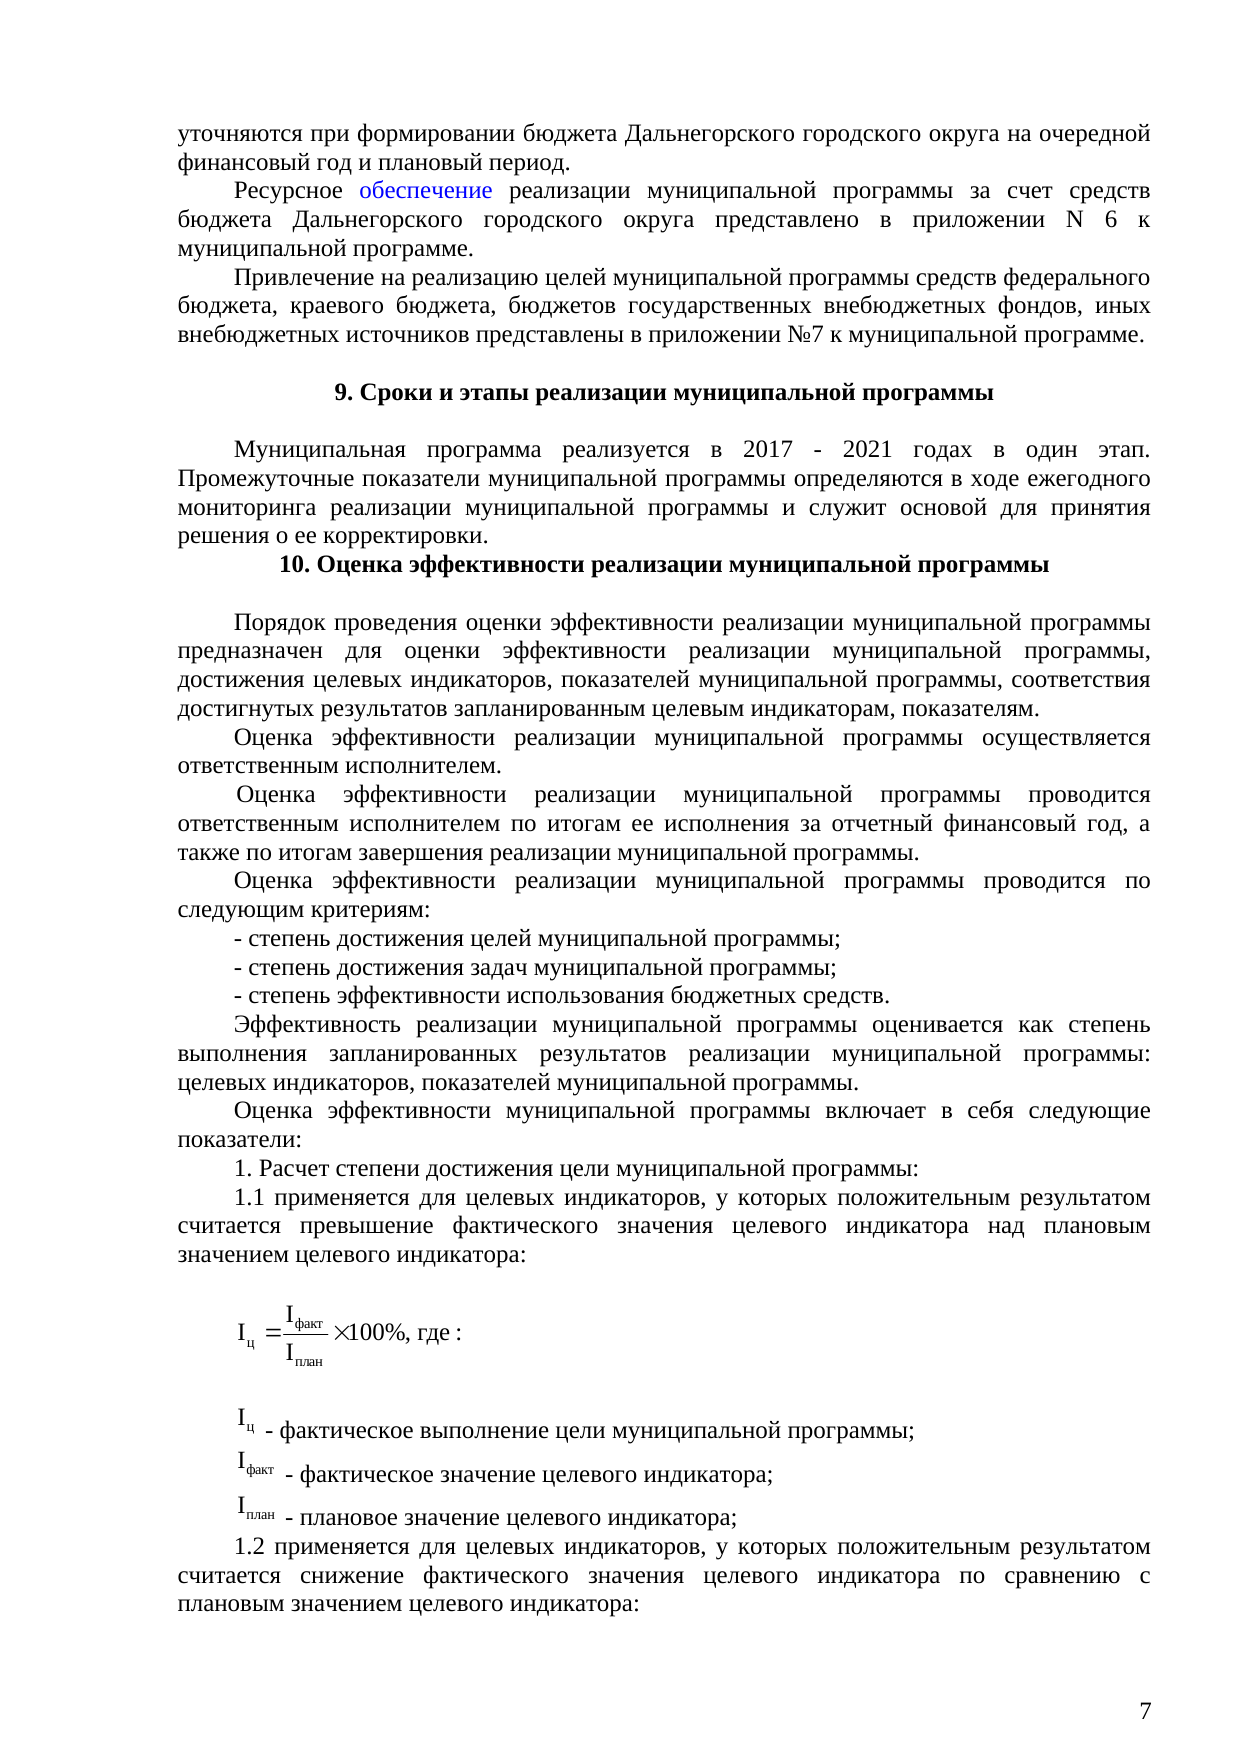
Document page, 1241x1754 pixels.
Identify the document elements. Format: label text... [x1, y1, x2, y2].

text Оценка эффективности реализации муниципальной программы осуществляется ответственным исполнителем. [177, 722, 1152, 779]
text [177, 118, 1152, 176]
text - фактическое выполнение цели муниципальной программы; [177, 1401, 1152, 1443]
text - степень достижения задач муниципальной программы; [177, 952, 1152, 981]
text - плановое значение целевого индикатора; [177, 1488, 1152, 1531]
text 1. Расчет степени достижения цели муниципальной программы: [177, 1153, 1152, 1182]
text Эффективность реализации муниципальной программы оценивается как степень выполнения запланированных результатов реализации муниципальной программы: целевых индикаторов, показателей муниципальной программы. [177, 1009, 1152, 1096]
text - степень достижения целей муниципальной программы; [177, 923, 1152, 952]
text Привлечение на реализацию целей муниципальной программы средств федерального бюджета, краевого бюджета, бюджетов государственных внебюджетных фондов, иных внебюджетных источников представлены в приложении №7 к муниципальной программе. [177, 262, 1152, 348]
text 1.1 применяется для целевых индикаторов, у которых положительным результатом считается превышение фактического значения целевого индикатора над плановым значением целевого индикатора: [177, 1182, 1152, 1268]
text Оценка эффективности муниципальной программы включает в себя следующие показатели: [177, 1096, 1152, 1153]
text Оценка эффективности реализации муниципальной программы проводится по следующим критериям: [177, 866, 1152, 923]
text - степень эффективности использования бюджетных средств. [177, 981, 1152, 1009]
text Порядок проведения оценки эффективности реализации муниципальной программы предназначен для оценки эффективности реализации муниципальной программы, достижения целевых индикаторов, показателей муниципальной программы, соответствия достигнутых результатов запланированным целевым индикаторам, показателям. [177, 607, 1152, 722]
text 1.2 применяется для целевых индикаторов, у которых положительным результатом считается снижение фактического значения целевого индикатора по сравнению с плановым значением целевого индикатора: [177, 1531, 1152, 1617]
text 9. Сроки и этапы реализации муниципальной программы [177, 377, 1152, 406]
text - фактическое значение целевого индикатора; [177, 1443, 1152, 1488]
text Муниципальная программа реализуется в 2017 - 2021 годах в один этап. Промежуточные показатели муниципальной программы определяются в ходе ежегодного мониторинга реализации муниципальной программы и служит основой для принятия решения о ее корректировки. [177, 434, 1152, 549]
text Ресурсное обеспечение реализации муниципальной программы за счет средств бюджета Дальнегорского городского округа представлено в приложении N 6 к муниципальной программе. [177, 176, 1152, 262]
text 10. Оценка эффективности реализации муниципальной программы [177, 549, 1152, 578]
text Оценка эффективности реализации муниципальной программы проводится ответственным исполнителем по итогам ее исполнения за отчетный финансовый год, а также по итогам завершения реализации муниципальной программы. [177, 779, 1152, 866]
